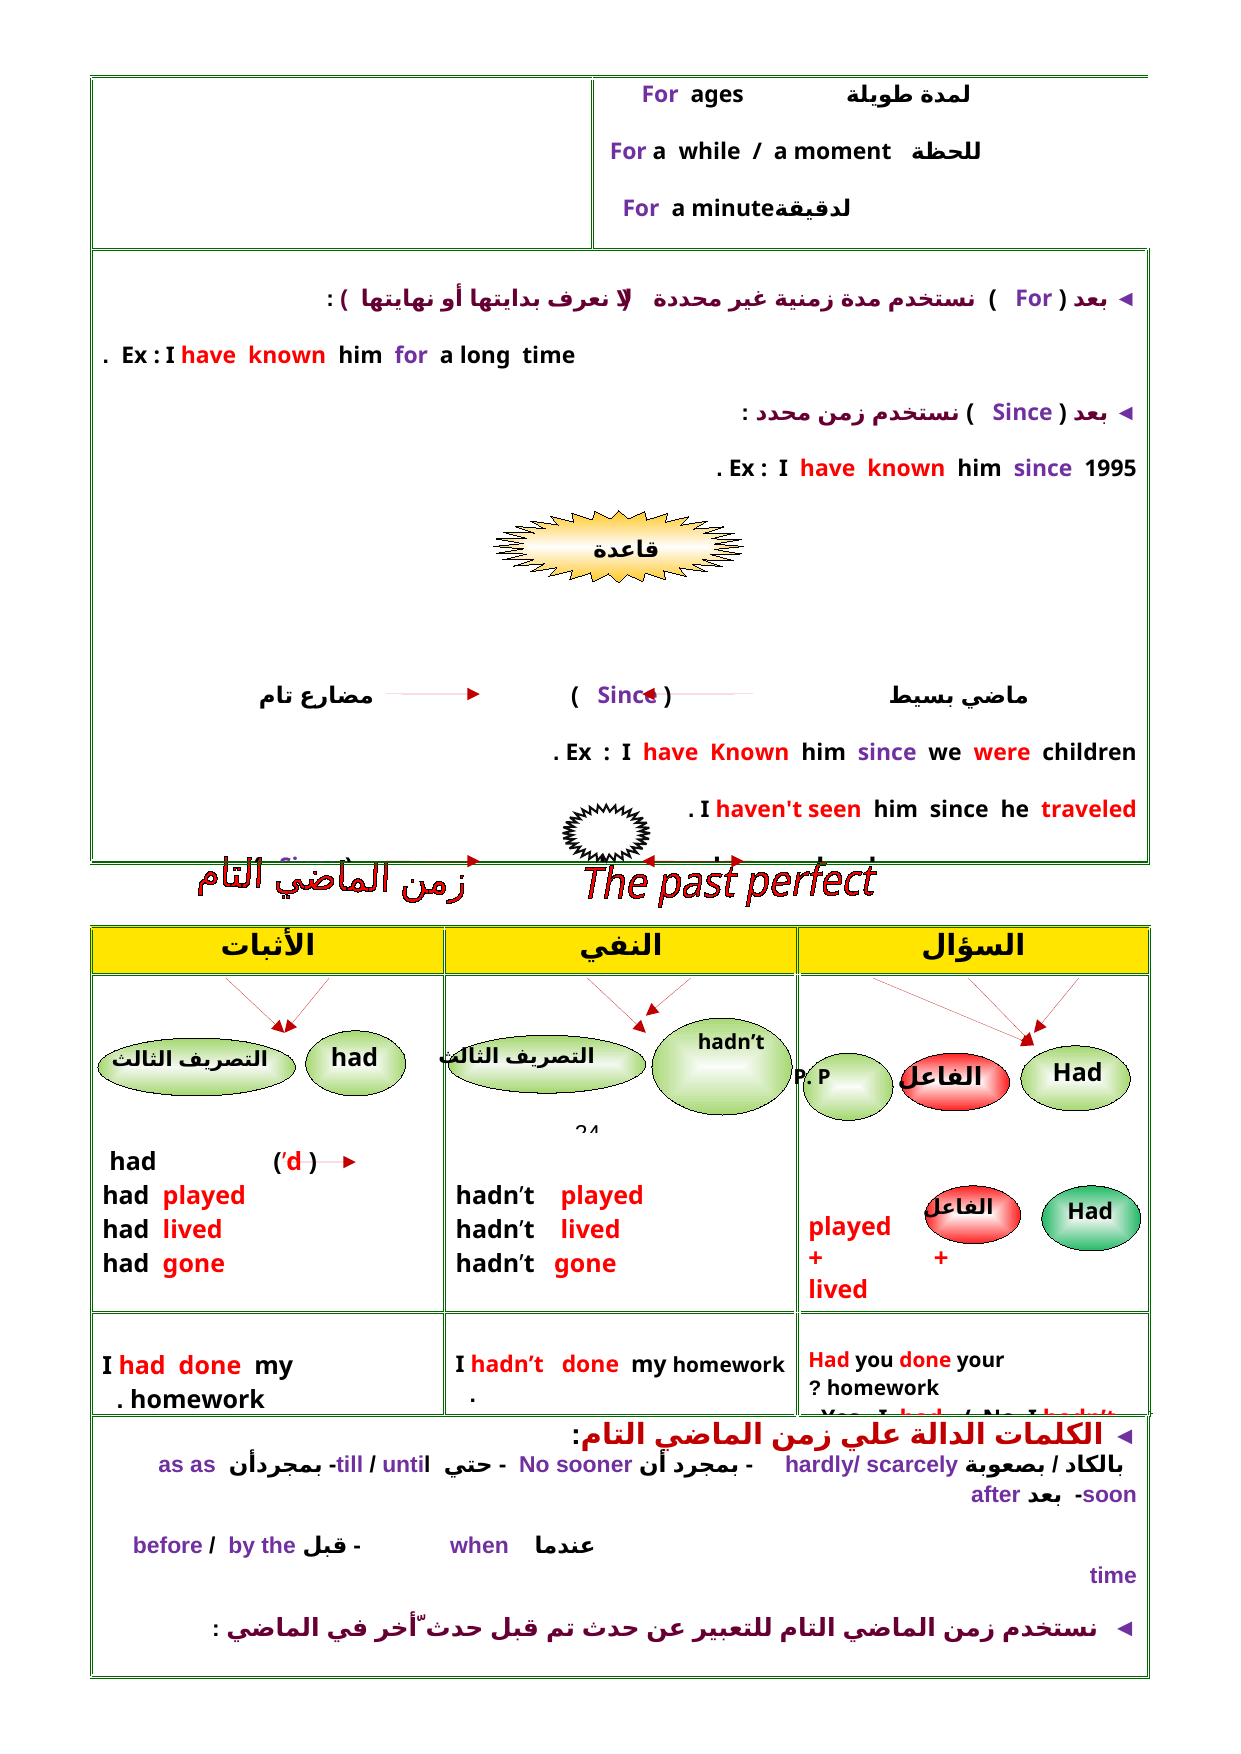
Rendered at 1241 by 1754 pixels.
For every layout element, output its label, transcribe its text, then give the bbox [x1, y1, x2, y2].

table_cell played + + lived gone Yes, … (had ) / No, .. ( hadn’t ) [797, 973, 1149, 1311]
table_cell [592, 78, 1148, 248]
table_cell I had done my homework . [93, 1314, 443, 1414]
table_header السؤال [799, 928, 1149, 973]
table_cell had (’d ) had played had lived had gone [93, 976, 443, 1311]
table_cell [91, 1414, 1148, 1676]
table_header الأثبات [91, 928, 444, 973]
table_cell ◄ بعد ( For ) نستخدم مدة زمنية غير محددة ( لا نعرف بدايتها أو نهايتها ) : Ex : I have known him for a long time . ◄ بعد ( Since ) نستخدم زمن محدد : Ex : I have known him since 1995 . ماضي بسيط ( Since ) مضارع تام Ex : I have Known him since we were children . I haven't seen him since he traveled . مضارع تام , ماضي بسيط ( Since ) Since he traveled , I haven't seen him . ◄ أذا كنا نتحدث عن فترة زمنية لم تنتهي بعد فأننا نستخدم زمن المضارع التام قبل وبعد ( Since ) . مضارع تام ( Since ) مضارع تام Ex : He has missed a lot of things since he has traveled abroad . ( He is still abroad ) ◄ للسؤال عن ( Since , For ) نستخدم ( How long ) Ex : How long have you visited Paris ? I have visited Paris for several times . I have visited Paris since 1998 . [91, 248, 1148, 861]
table_cell Had you done your homework ? Yes , I had . / No, I hadn’t . [799, 1311, 1148, 1414]
table_header النفي [445, 928, 796, 973]
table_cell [91, 78, 592, 248]
table_cell I hadn’t done my homework . [446, 1311, 796, 1414]
table_cell hadn’t played hadn’t lived hadn’t gone [445, 973, 797, 1311]
